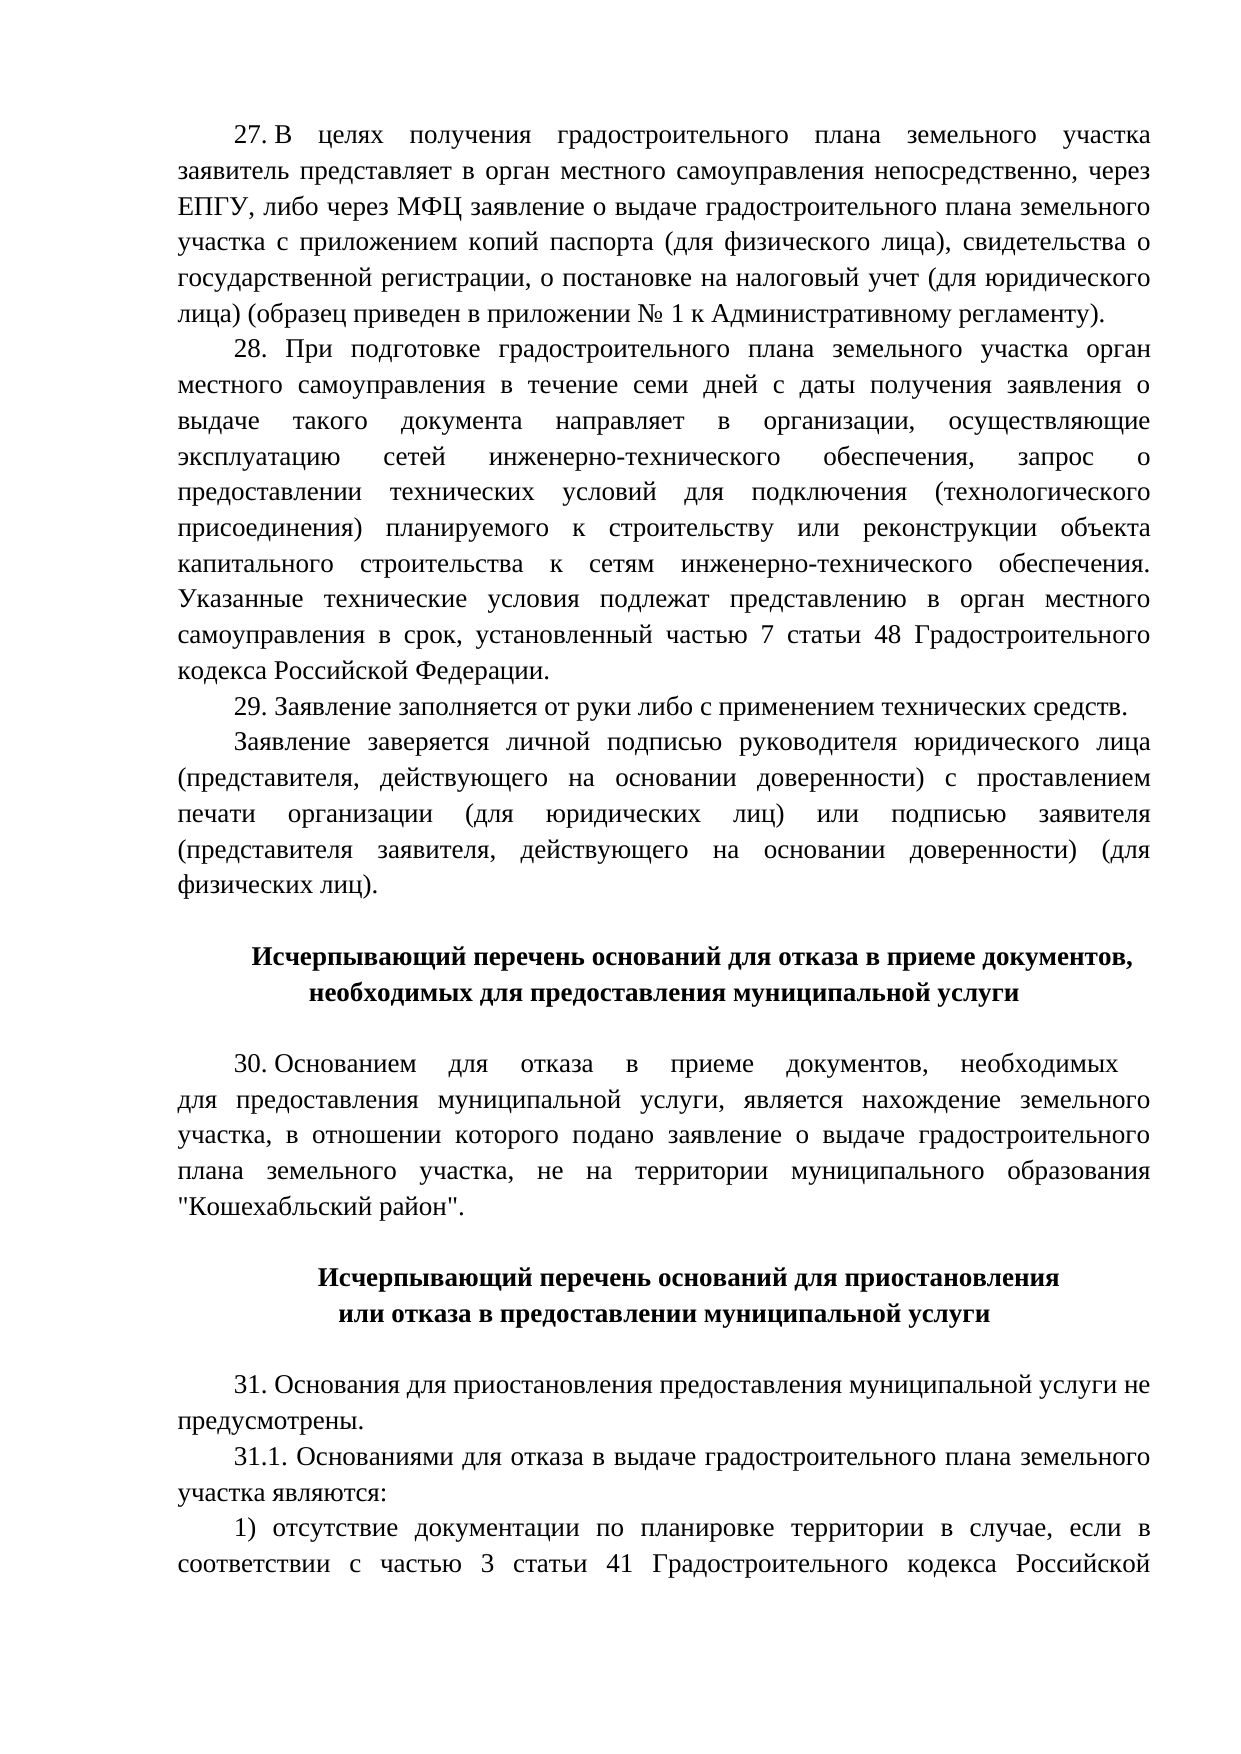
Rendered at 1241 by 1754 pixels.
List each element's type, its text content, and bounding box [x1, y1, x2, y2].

text 27. В целях получения градостроительного плана земельного участка заявитель представляет в орган местного самоуправления непосредственно, через ЕПГУ, либо через МФЦ заявление о выдаче градостроительного плана земельного участка с приложением копий паспорта (для физического лица), свидетельства о государственной регистрации, о постановке на налоговый учет (для юридического лица) (образец приведен в приложении № 1 к Административному регламенту). [177, 118, 1152, 328]
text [177, 1512, 1152, 1578]
text 29. Заявление заполняется от руки либо с применением технических средств. [177, 690, 1152, 721]
text Исчерпывающий перечень оснований для отказа в приеме документов, необходимых для предоставления муниципальной услуги [177, 940, 1152, 1007]
text 31. Основания для приостановления предоставления муниципальной услуги не предусмотрены. [177, 1369, 1152, 1436]
text 30. Основанием для отказа в приеме документов, необходимых для предоставления муниципальной услуги, является нахождение земельного участка, в отношении которого подано заявление о выдаче градостроительного плана земельного участка, не на территории муниципального образования "Кошехабльский район". [177, 1047, 1152, 1221]
text Заявление заверяется личной подписью руководителя юридического лица (представителя, действующего на основании доверенности) с проставлением печати организации (для юридических лиц) или подписью заявителя (представителя заявителя, действующего на основании доверенности) (для физических лиц). [177, 726, 1152, 899]
text 31.1. Основаниями для отказа в выдаче градостроительного плана земельного участка являются: [177, 1440, 1152, 1507]
text Исчерпывающий перечень оснований для приостановления или отказа в предоставлении муниципальной услуги [177, 1261, 1152, 1328]
text 28. При подготовке градостроительного плана земельного участка орган местного самоуправления в течение семи дней с даты получения заявления о выдаче такого документа направляет в организации, осуществляющие эксплуатацию сетей инженерно-технического обеспечения, запрос о предоставлении технических условий для подключения (технологического присоединения) планируемого к строительству или реконструкции объекта капитального строительства к сетям инженерно-технического обеспечения. Указанные технические условия подлежат представлению в орган местного самоуправления в срок, установленный частью 7 статьи 48 Градостроительного кодекса Российской Федерации. [177, 332, 1152, 685]
